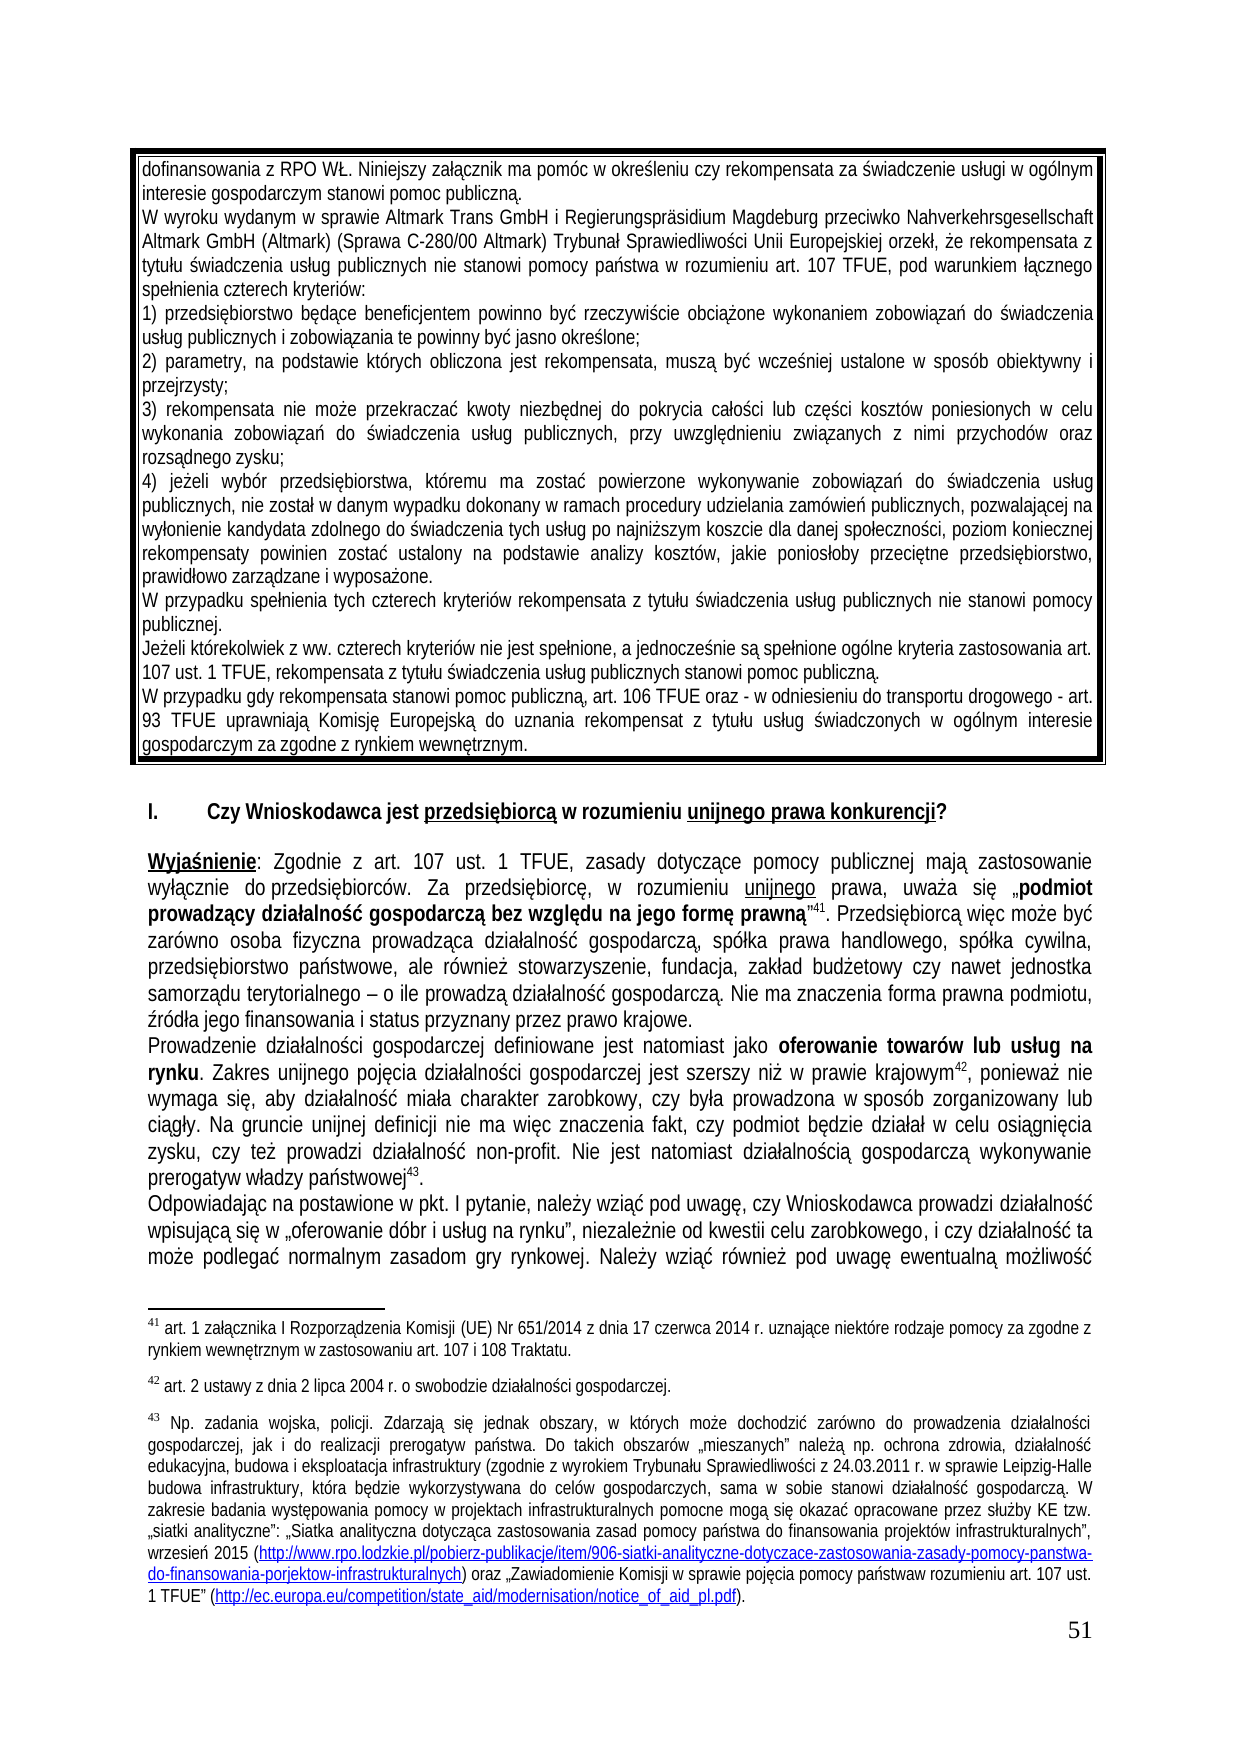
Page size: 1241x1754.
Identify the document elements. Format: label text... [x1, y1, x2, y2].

text Wyjaśnienie: Zgodnie z art. 107 ust. 1 TFUE, zasady dotyczące pomocy publicznej mają zastosowanie wyłącznie do przedsiębiorców. Za przedsiębiorcę, w rozumieniu unijnego prawa, uważa się „podmiot prowadzący działalność gospodarczą bez względu na jego formę prawną”. Przedsiębiorcą więc może być zarówno osoba fizyczna prowadząca działalność gospodarczą, spółka prawa handlowego, spółka cywilna, przedsiębiorstwo państwowe, ale również stowarzyszenie, fundacja, zakład budżetowy czy nawet jednostka samorządu terytorialnego – o ile prowadzą działalność gospodarczą. Nie ma znaczenia forma prawna podmiotu, źródła jego finansowania i status przyznany przez prawo krajowe. [148, 848, 1092, 1032]
table_header Zgodnie z art. 107 ust. 1 Traktatu o funkcjonowaniu Unii Europejskiej (TFUE): „Z zastrzeżeniem innych postanowień przewidzianych w Traktatach, wszelka pomoc przyznawana przez Państwo Członkowskie lub przy użyciu zasobów państwowych w jakiejkolwiek formie, która zakłóca lub grozi zakłóceniem konkurencji poprzez sprzyjanie niektórym przedsiębiorstwom lub produkcji niektórych towarów, jest niezgodna z rynkiem wewnętrznym w zakresie, w jakim wpływa na wymianę handlową między Państwami Członkowskimi.” W związku z tym wsparcie dla przedsiębiorstwa podlega przepisom dotyczącym pomocy publicznej, o ile jednocześnie spełnione są następujące przesłanki: udzielane jest ono przez państwo lub ze środków państwowych; przedsiębiorstwo uzyskuje przysporzenie na warunkach korzystniejszych od oferowanych na rynku; ma charakter selektywny; grozi zakłóceniem lub zakłóca konkurencję oraz wpływa na wymianę handlową między państwami członkowskimi UE. W przypadku, gdy Wnioskodawca nie jest przedsiębiorcą w rozumieniu unijnego prawa lub którakolwiek z powyższych przesłanek nie jest spełniona, nie mamy do czynienia z pomocą publiczną w rozumieniu art. 107 ust. 1 TFUE. Usługi świadczone w ogólnym interesie gospodarczym (UOIG) a pomoc publiczna: Dofinansowanie ze środków RPO WŁ na lata 2014-2020 może stanowić element rekompensaty z tytułu świadczenia usług w ogólnym interesie gospodarczym. Oznacza to, że część należnej podmiotowi rekompensaty za świadczenie usługi zostanie sfinansowana bezpośrednio ze środków RPO WŁ, a nie ze środków organu, który nałożył obowiązek świadczenia tej usługi, lub też część należnej rekompensaty zostanie przekazana podmiotowi w formie majątku wytworzonego z udziałem dofinansowania z RPO WŁ. Niniejszy załącznik ma pomóc w określeniu czy rekompensata za świadczenie usługi w ogólnym interesie gospodarczym stanowi pomoc publiczną. W wyroku wydanym w sprawie Altmark Trans GmbH i Regierungspräsidium Magdeburg przeciwko Nahverkehrsgesellschaft Altmark GmbH (Altmark) (Sprawa C-280/00 Altmark) Trybunał Sprawiedliwości Unii Europejskiej orzekł, że rekompensata z tytułu świadczenia usług publicznych nie stanowi pomocy państwa w rozumieniu art. 107 TFUE, pod warunkiem łącznego spełnienia czterech kryteriów: 1) przedsiębiorstwo będące beneficjentem powinno być rzeczywiście obciążone wykonaniem zobowiązań do świadczenia usług publicznych i zobowiązania te powinny być jasno określone; 2) parametry, na podstawie których obliczona jest rekompensata, muszą być wcześniej ustalone w sposób obiektywny i przejrzysty; 3) rekompensata nie może przekraczać kwoty niezbędnej do pokrycia całości lub części kosztów poniesionych w celu wykonania zobowiązań do świadczenia usług publicznych, przy uwzględnieniu związanych z nimi przychodów oraz rozsądnego zysku; 4) jeżeli wybór przedsiębiorstwa, któremu ma zostać powierzone wykonywanie zobowiązań do świadczenia usług publicznych, nie został w danym wypadku dokonany w ramach procedury udzielania zamówień publicznych, pozwalającej na wyłonienie kandydata zdolnego do świadczenia tych usług po najniższym koszcie dla danej społeczności, poziom koniecznej rekompensaty powinien zostać ustalony na podstawie analizy kosztów, jakie poniosłoby przeciętne przedsiębiorstwo, prawidłowo zarządzane i wyposażone. W przypadku spełnienia tych czterech kryteriów rekompensata z tytułu świadczenia usług publicznych nie stanowi pomocy publicznej. Jeżeli którekolwiek z ww. czterech kryteriów nie jest spełnione, a jednocześnie są spełnione ogólne kryteria zastosowania art. 107 ust. 1 TFUE, rekompensata z tytułu świadczenia usług publicznych stanowi pomoc publiczną. W przypadku gdy rekompensata stanowi pomoc publiczną, art. 106 TFUE oraz - w odniesieniu do transportu drogowego - art. 93 TFUE uprawniają Komisję Europejską do uznania rekompensat z tytułu usług świadczonych w ogólnym interesie gospodarczym za zgodne z rynkiem wewnętrznym. [139, 157, 1097, 756]
list Czy Wnioskodawca jest przedsiębiorcą w rozumieniu unijnego prawa konkurencji? [148, 798, 1092, 825]
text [148, 1190, 1092, 1269]
text Prowadzenie działalności gospodarczej definiowane jest natomiast jako oferowanie towarów lub usług na rynku. Zakres unijnego pojęcia działalności gospodarczej jest szerszy niż w prawie krajowym, ponieważ nie wymaga się, aby działalność miała charakter zarobkowy, czy była prowadzona w sposób zorganizowany lub ciągły. Na gruncie unijnej definicji nie ma więc znaczenia fakt, czy podmiot będzie działał w celu osiągnięcia zysku, czy też prowadzi działalność non-profit. Nie jest natomiast działalnością gospodarczą wykonywanie prerogatyw władzy państwowej. [148, 1032, 1092, 1190]
